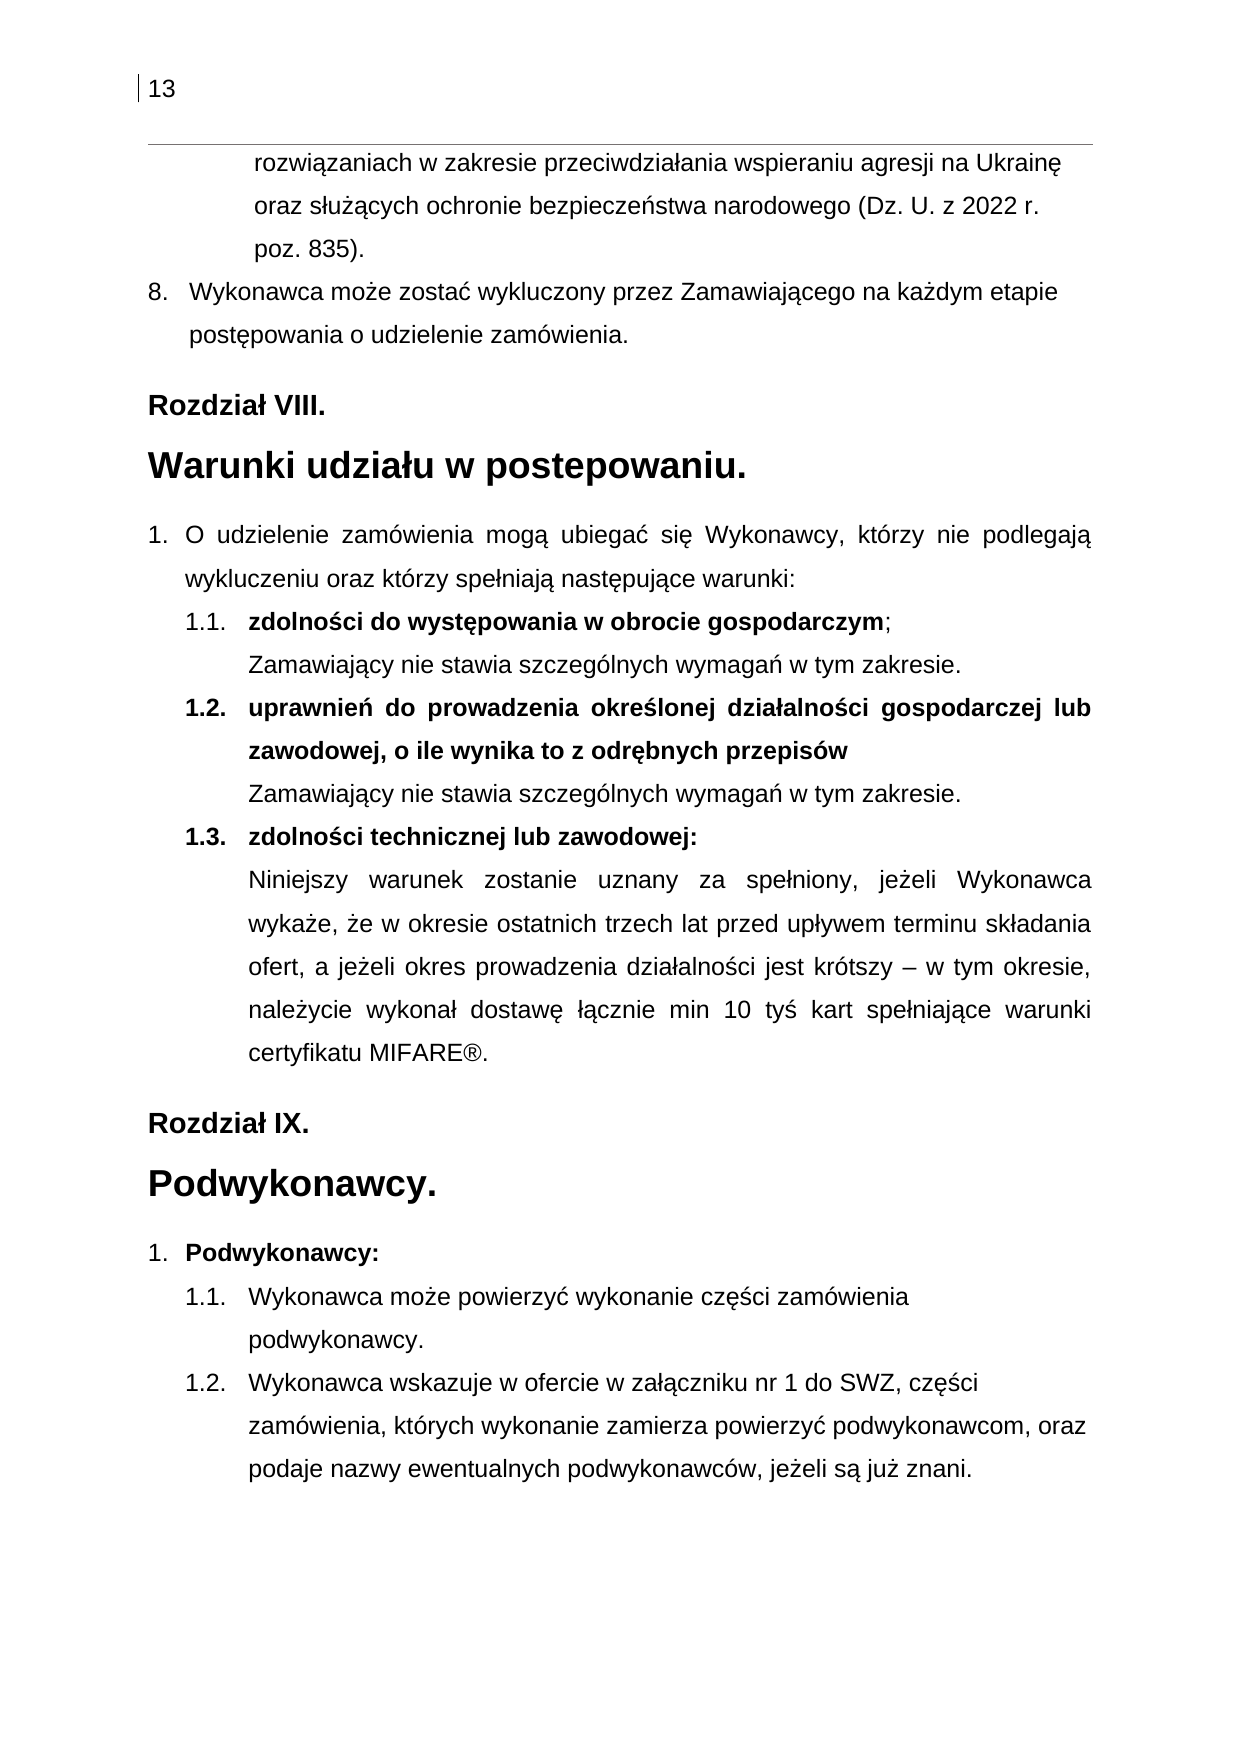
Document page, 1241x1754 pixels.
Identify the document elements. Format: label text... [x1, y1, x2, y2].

subtitle Podwykonawcy. [148, 1106, 1093, 1204]
list Wykonawca może powierzyć wykonanie części zamówienia podwykonawcy. [185, 1282, 1093, 1353]
list zdolności do występowania w obrocie gospodarczym; [185, 607, 1093, 636]
list Wykonawca wskazuje w ofercie w załączniku nr 1 do SWZ, części zamówienia, których wykonanie zamierza powierzyć podwykonawcom, oraz podaje nazwy ewentualnych podwykonawców, jeżeli są już znani. [185, 1368, 1093, 1483]
list Podwykonawcy: [148, 1238, 1093, 1267]
text Zamawiający nie stawia szczególnych wymagań w tym zakresie. [248, 650, 1093, 679]
subtitle Warunki udziału w postepowaniu. [148, 388, 1093, 486]
list uprawnień do prowadzenia określonej działalności gospodarczej lub zawodowej, o ile wynika to z odrębnych przepisów [185, 693, 1093, 765]
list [189, 148, 1093, 263]
list Wykonawca może zostać wykluczony przez Zamawiającego na każdym etapie postępowania o udzielenie zamówienia. [148, 277, 1093, 349]
text Zamawiający nie stawia szczególnych wymagań w tym zakresie. [248, 779, 1093, 808]
list O udzielenie zamówienia mogą ubiegać się Wykonawcy, którzy nie podlegają wykluczeniu oraz którzy spełniają następujące warunki: [148, 521, 1093, 592]
text Niniejszy warunek zostanie uznany za spełniony, jeżeli Wykonawca wykaże, że w okresie ostatnich trzech lat przed upływem terminu składania ofert, a jeżeli okres prowadzenia działalności jest krótszy – w tym okresie, należycie wykonał dostawę łącznie min 10 tyś kart spełniające warunki certyfikatu MIFARE®. [248, 866, 1093, 1067]
list zdolności technicznej lub zawodowej: [185, 822, 1093, 851]
